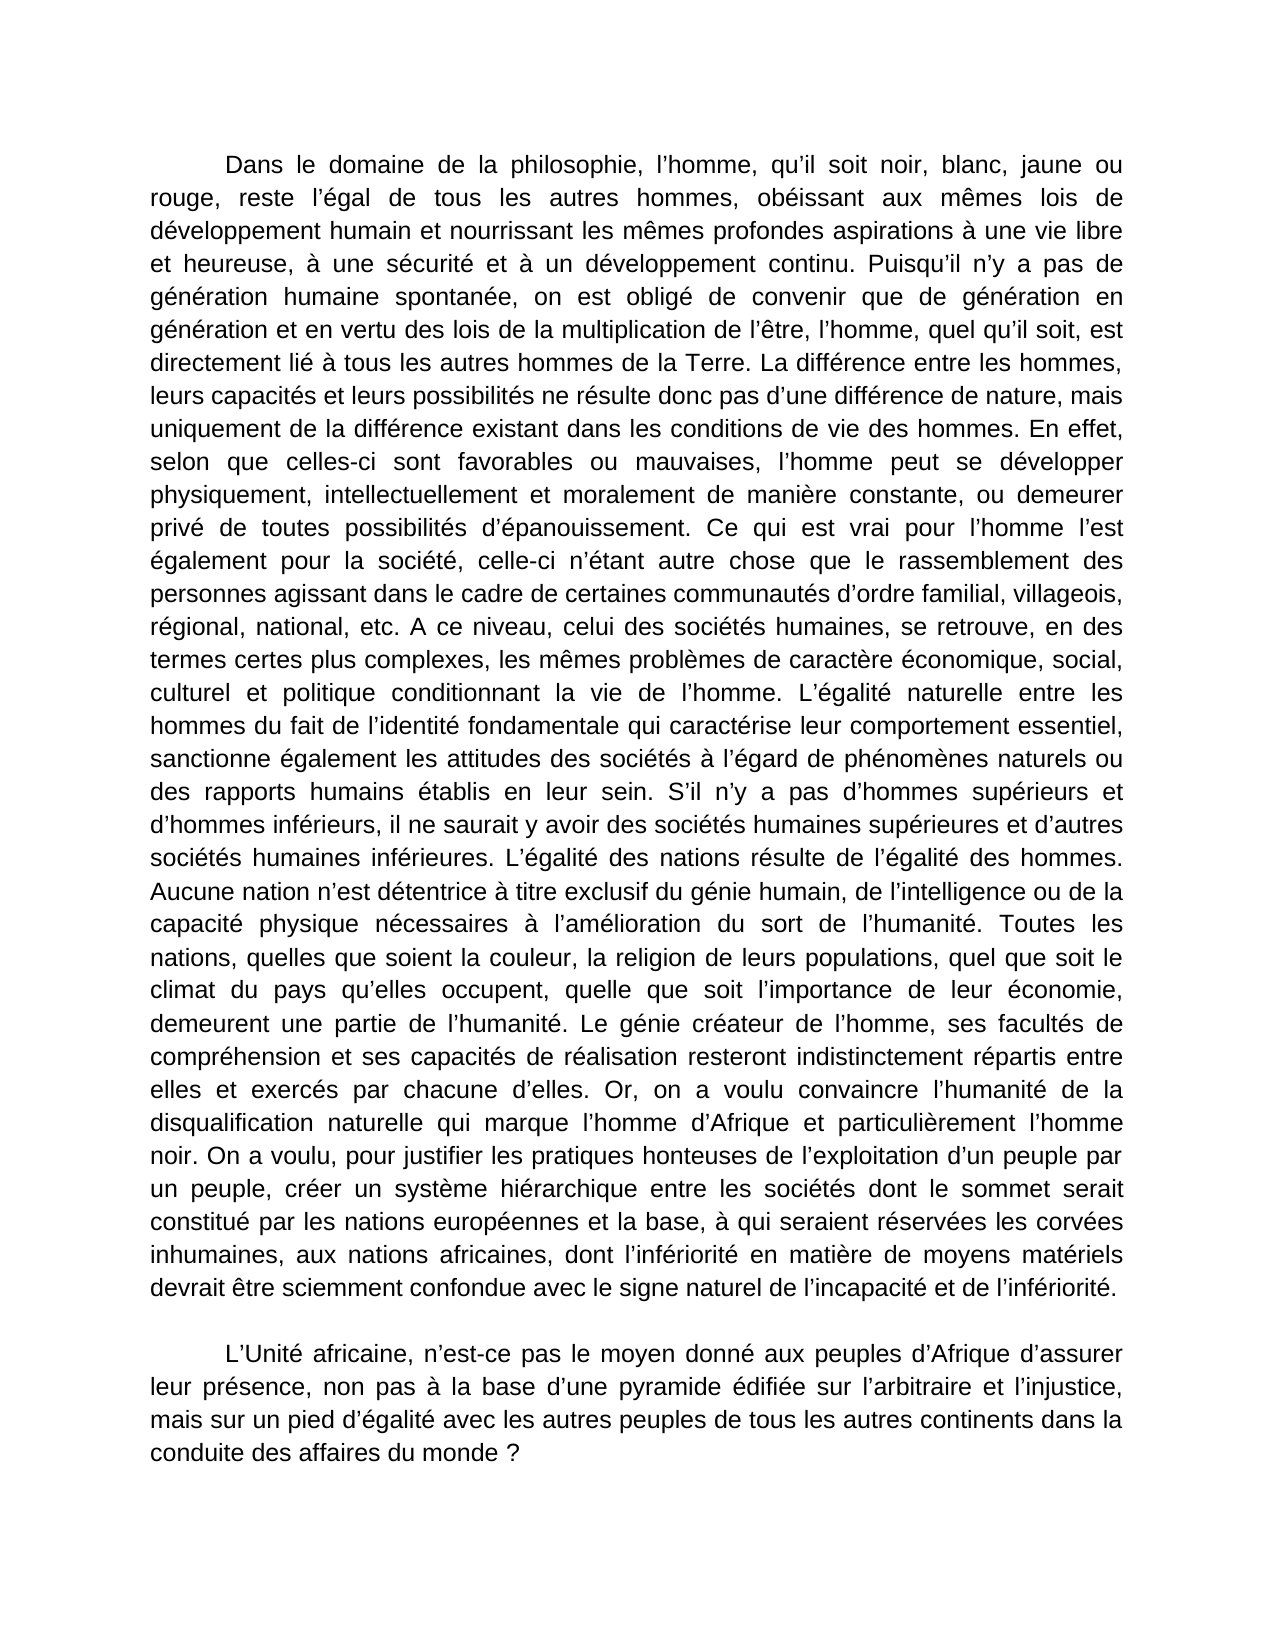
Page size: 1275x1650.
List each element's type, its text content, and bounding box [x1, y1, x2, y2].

text L’Unité africaine, n’est-ce pas le moyen donné aux peuples d’Afrique d’assurer leur présence, non pas à la base d’une pyramide édifiée sur l’arbitraire et l’injustice, mais sur un pied d’égalité avec les autres peuples de tous les autres continents dans la conduite des affaires du monde ? [150, 1339, 1125, 1467]
text Dans le domaine de la philosophie, l’homme, qu’il soit noir, blanc, jaune ou rouge, reste l’égal de tous les autres hommes, obéissant aux mêmes lois de développement humain et nourrissant les mêmes profondes aspirations à une vie libre et heureuse, à une sécurité et à un développement continu. Puisqu’il n’y a pas de génération humaine spontanée, on est obligé de convenir que de génération en génération et en vertu des lois de la multiplication de l’être, l’homme, quel qu’il soit, est directement lié à tous les autres hommes de la Terre. La différence entre les hommes, leurs capacités et leurs possibilités ne résulte donc pas d’une différence de nature, mais uniquement de la différence existant dans les conditions de vie des hommes. En effet, selon que celles-ci sont favorables ou mauvaises, l’homme peut se développer physiquement, intellectuellement et moralement de manière constante, ou demeurer privé de toutes possibilités d’épanouissement. Ce qui est vrai pour l’homme l’est également pour la société, celle-ci n’étant autre chose que le rassemblement des personnes agissant dans le cadre de certaines communautés d’ordre familial, villageois, régional, national, etc. A ce niveau, celui des sociétés humaines, se retrouve, en des termes certes plus complexes, les mêmes problèmes de caractère économique, social, culturel et politique conditionnant la vie de l’homme. L’égalité naturelle entre les hommes du fait de l’identité fondamentale qui caractérise leur comportement essentiel, sanctionne également les attitudes des sociétés à l’égard de phénomènes naturels ou des rapports humains établis en leur sein. S’il n’y a pas d’hommes supérieurs et d’hommes inférieurs, il ne saurait y avoir des sociétés humaines supérieures et d’autres sociétés humaines inférieures. L’égalité des nations résulte de l’égalité des hommes. Aucune nation n’est détentrice à titre exclusif du génie humain, de l’intelligence ou de la capacité physique nécessaires à l’amélioration du sort de l’humanité. Toutes les nations, quelles que soient la couleur, la religion de leurs populations, quel que soit le climat du pays qu’elles occupent, quelle que soit l’importance de leur économie, demeurent une partie de l’humanité. Le génie créateur de l’homme, ses facultés de compréhension et ses capacités de réalisation resteront indistinctement répartis entre elles et exercés par chacune d’elles. Or, on a voulu convaincre l’humanité de la disqualification naturelle qui marque l’homme d’Afrique et particulièrement l’homme noir. On a voulu, pour justifier les pratiques honteuses de l’exploitation d’un peuple par un peuple, créer un système hiérarchique entre les sociétés dont le sommet serait constitué par les nations européennes et la base, à qui seraient réservées les corvées inhumaines, aux nations africaines, dont l’infériorité en matière de moyens matériels devrait être sciemment confondue avec le signe naturel de l’incapacité et de l’infériorité. [150, 150, 1125, 1301]
